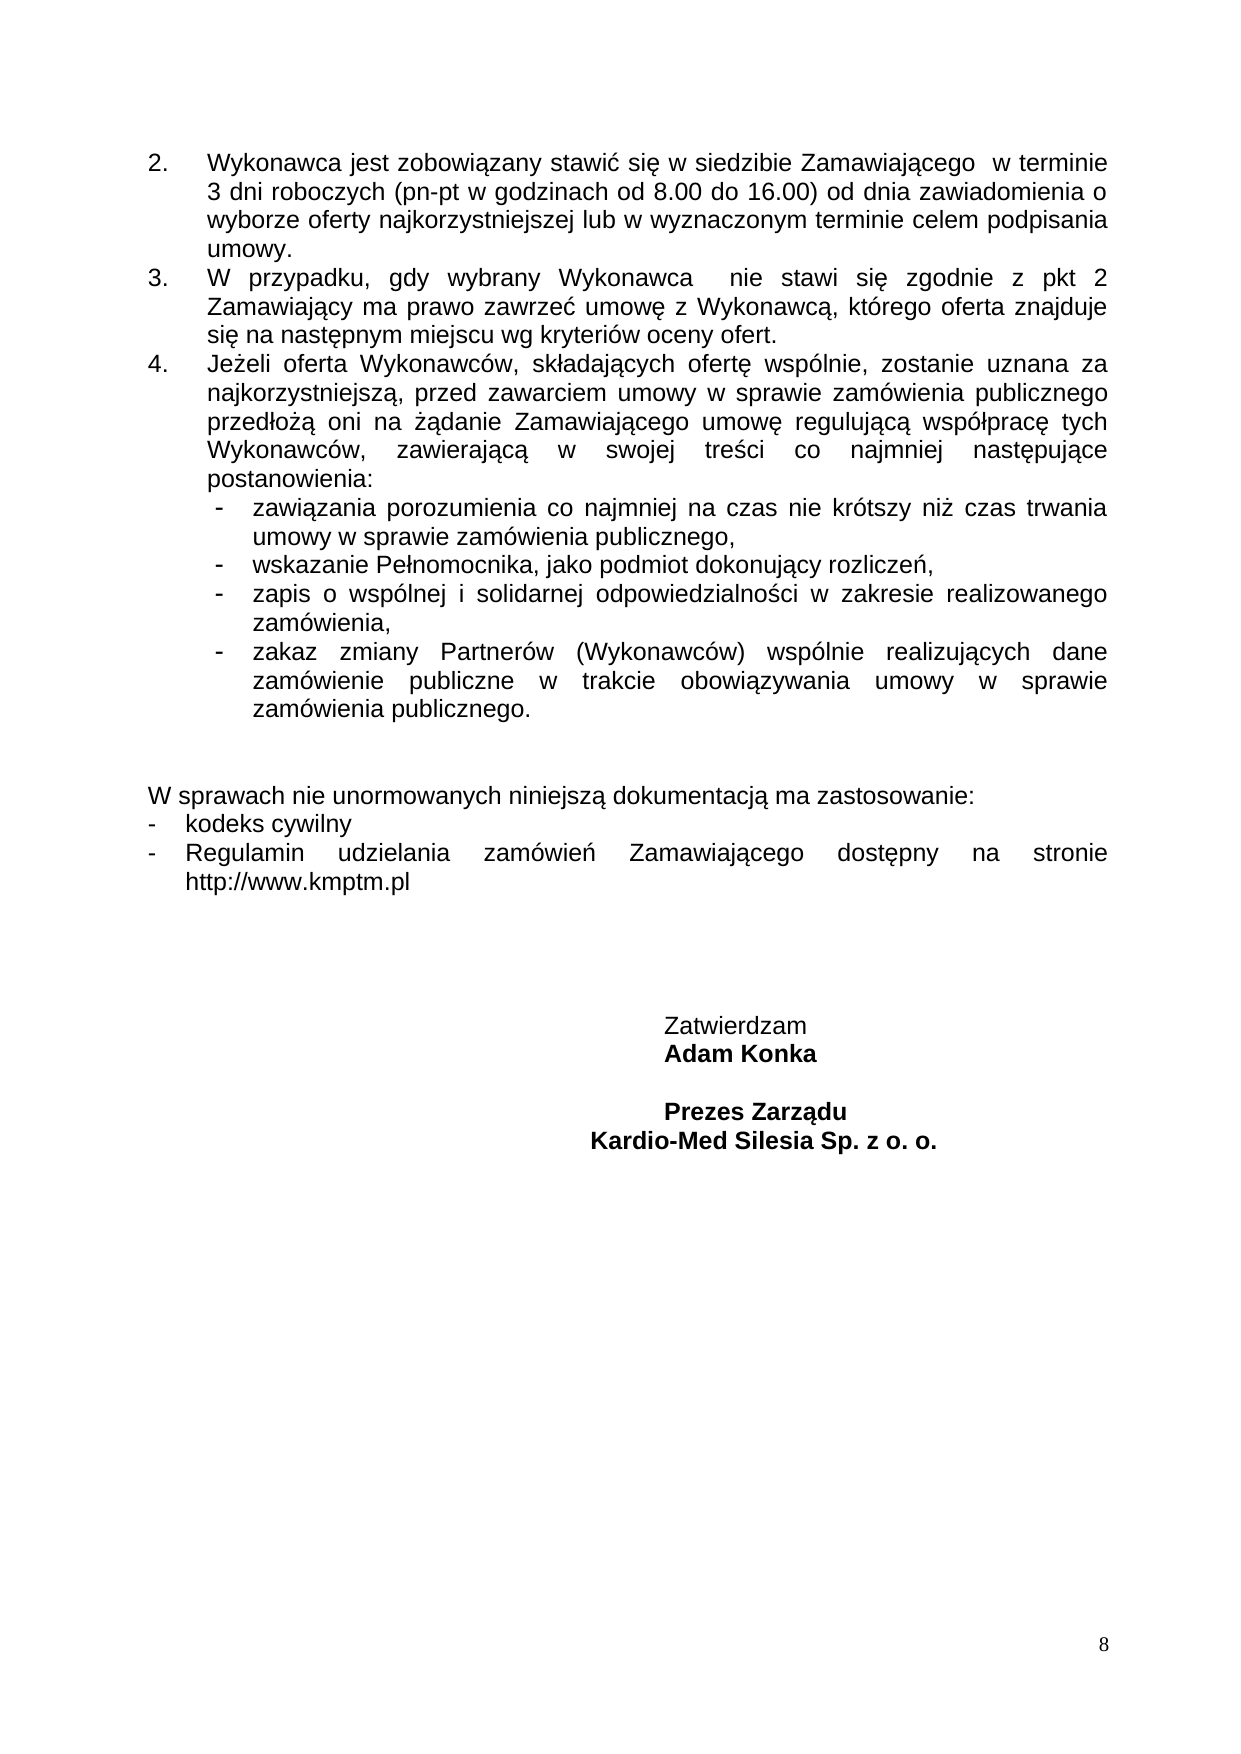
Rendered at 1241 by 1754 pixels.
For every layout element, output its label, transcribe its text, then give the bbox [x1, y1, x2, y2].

text Adam Konka [664, 1039, 1109, 1068]
text W sprawach nie unormowanych niniejszą dokumentacją ma zastosowanie: [148, 781, 1109, 809]
list zapis o wspólnej i solidarnej odpowiedzialności w zakresie realizowanego zamówienia, [215, 579, 1109, 637]
list zawiązania porozumienia co najmniej na czas nie krótszy niż czas trwania umowy w sprawie zamówienia publicznego, [215, 493, 1109, 550]
list Regulamin udzielania zamówień Zamawiającego dostępny na stronie http://www.kmptm.pl [148, 838, 1109, 896]
list kodeks cywilny [148, 809, 1109, 838]
text Prezes Zarządu [664, 1097, 1109, 1126]
list W przypadku, gdy wybrany Wykonawca nie stawi się zgodnie z pkt 2 Zamawiający ma prawo zawrzeć umowę z Wykonawcą, którego oferta znajduje się na następnym miejscu wg kryteriów oceny ofert. [148, 263, 1109, 349]
text Kardio-Med Silesia Sp. z o. o. [516, 1126, 1109, 1154]
list Jeżeli oferta Wykonawców, składających ofertę wspólnie, zostanie uznana za najkorzystniejszą, przed zawarciem umowy w sprawie zamówienia publicznego przedłożą oni na żądanie Zamawiającego umowę regulującą współpracę tych Wykonawców, zawierającą w swojej treści co najmniej następujące postanowienia: [148, 349, 1109, 493]
list zakaz zmiany Partnerów (Wykonawców) wspólnie realizujących dane zamówienie publiczne w trakcie obowiązywania umowy w sprawie zamówienia publicznego. [215, 637, 1109, 723]
list Wykonawca jest zobowiązany stawić się w siedzibie Zamawiającego w terminie 3 dni roboczych (pn-pt w godzinach od 8.00 do 16.00) od dnia zawiadomienia o wyborze oferty najkorzystniejszej lub w wyznaczonym terminie celem podpisania umowy. [148, 148, 1109, 263]
text Zatwierdzam [664, 1011, 1109, 1039]
list wskazanie Pełnomocnika, jako podmiot dokonujący rozliczeń, [215, 550, 1109, 579]
